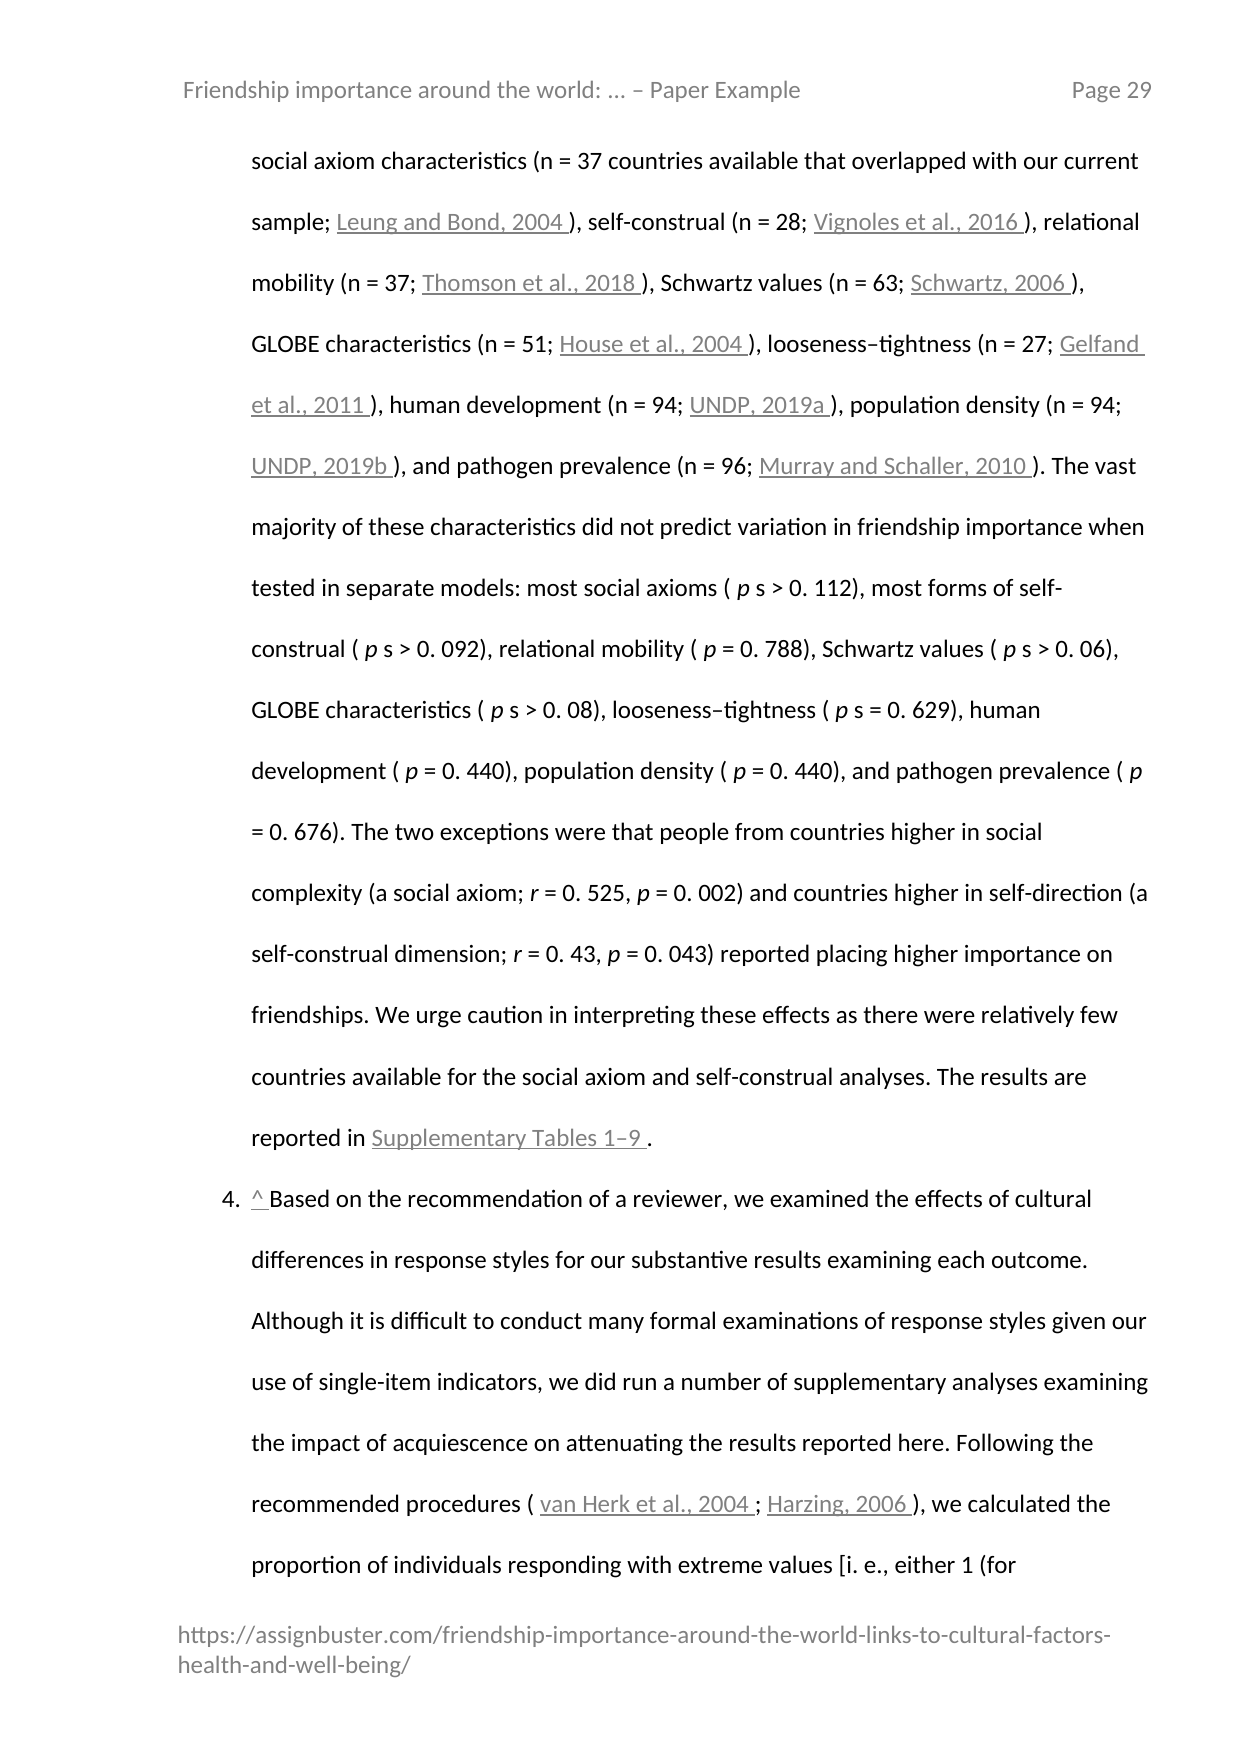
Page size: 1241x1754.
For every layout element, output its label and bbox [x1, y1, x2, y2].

list [222, 1183, 1152, 1579]
list [222, 145, 1152, 1152]
